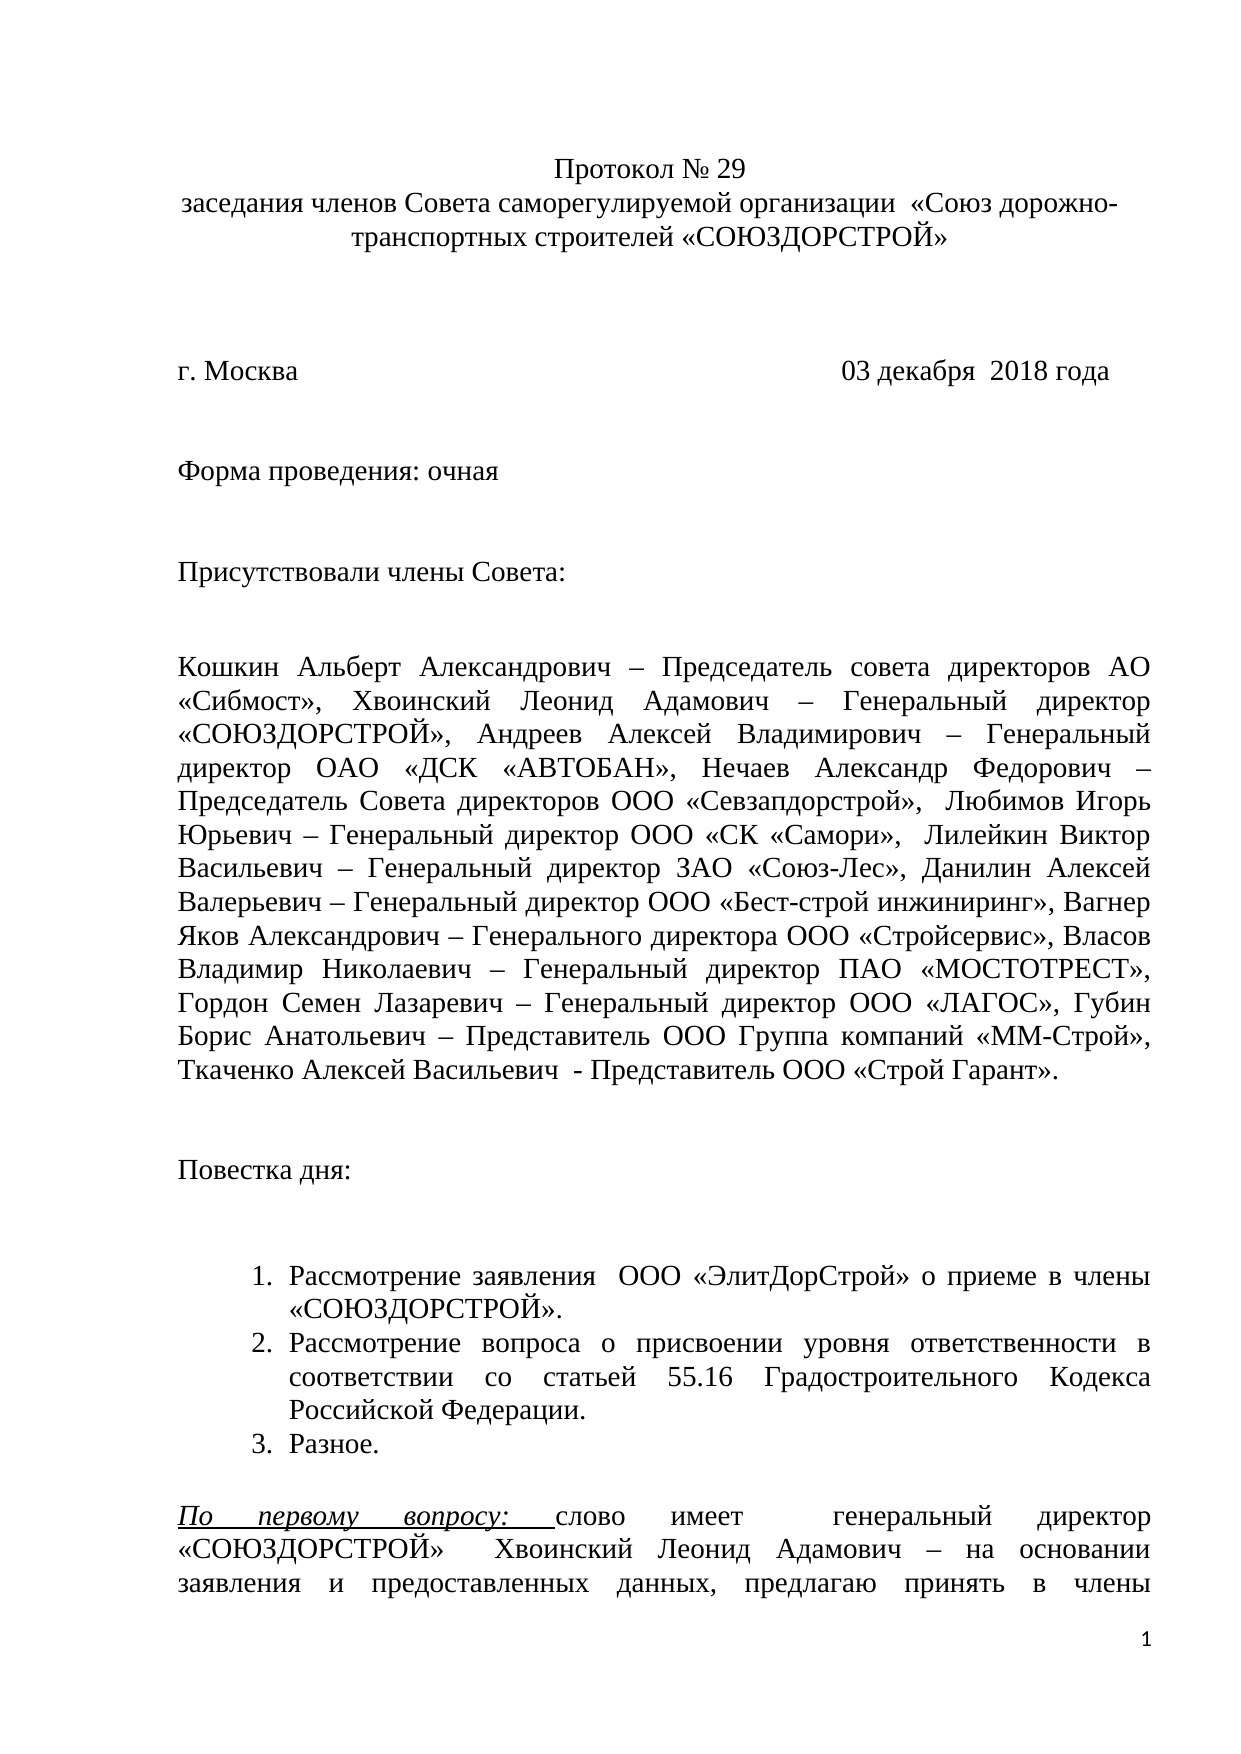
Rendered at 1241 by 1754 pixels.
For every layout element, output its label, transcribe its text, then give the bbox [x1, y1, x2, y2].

text г. Москва 03 декабря 2018 года [177, 353, 1152, 386]
text Повестка дня: [177, 1152, 1152, 1186]
text Форма проведения: очная [177, 453, 1152, 487]
list Рассмотрение вопроса о присвоении уровня ответственности в соответствии со статьей 55.16 Градостроительного Кодекса Российской Федерации. [251, 1325, 1152, 1426]
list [177, 1498, 1152, 1598]
list Разное. [251, 1426, 1152, 1459]
text Протокол № 29 [148, 152, 1152, 185]
text заседания членов Совета саморегулируемой организации «Союз дорожно- транспортных строителей «СОЮЗДОРСТРОЙ» [148, 185, 1152, 252]
text Присутствовали члены Совета: [177, 554, 1152, 588]
list Рассмотрение заявления ООО «ЭлитДорСтрой» о приеме в члены «СОЮЗДОРСТРОЙ». [251, 1258, 1152, 1325]
text Кошкин Альберт Александрович – Председатель совета директоров АО «Сибмост», Хвоинский Леонид Адамович – Генеральный директор «СОЮЗДОРСТРОЙ», Андреев Алексей Владимирович – Генеральный директор ОАО «ДСК «АВТОБАН», Нечаев Александр Федорович – Председатель Совета директоров ООО «Севзапдорстрой», Любимов Игорь Юрьевич – Генеральный директор ООО «СК «Самори», Лилейкин Виктор Васильевич – Генеральный директор ЗАО «Союз-Лес», Данилин Алексей Валерьевич – Генеральный директор ООО «Бест-строй инжиниринг», Вагнер Яков Александрович – Генерального директора ООО «Стройсервис», Власов Владимир Николаевич – Генеральный директор ПАО «МОСТОТРЕСТ», Гордон Семен Лазаревич – Генеральный директор ООО «ЛАГОС», Губин Борис Анатольевич – Представитель ООО Группа компаний «ММ-Строй», Ткаченко Алексей Васильевич - Представитель ООО «Строй Гарант». [177, 649, 1152, 1085]
